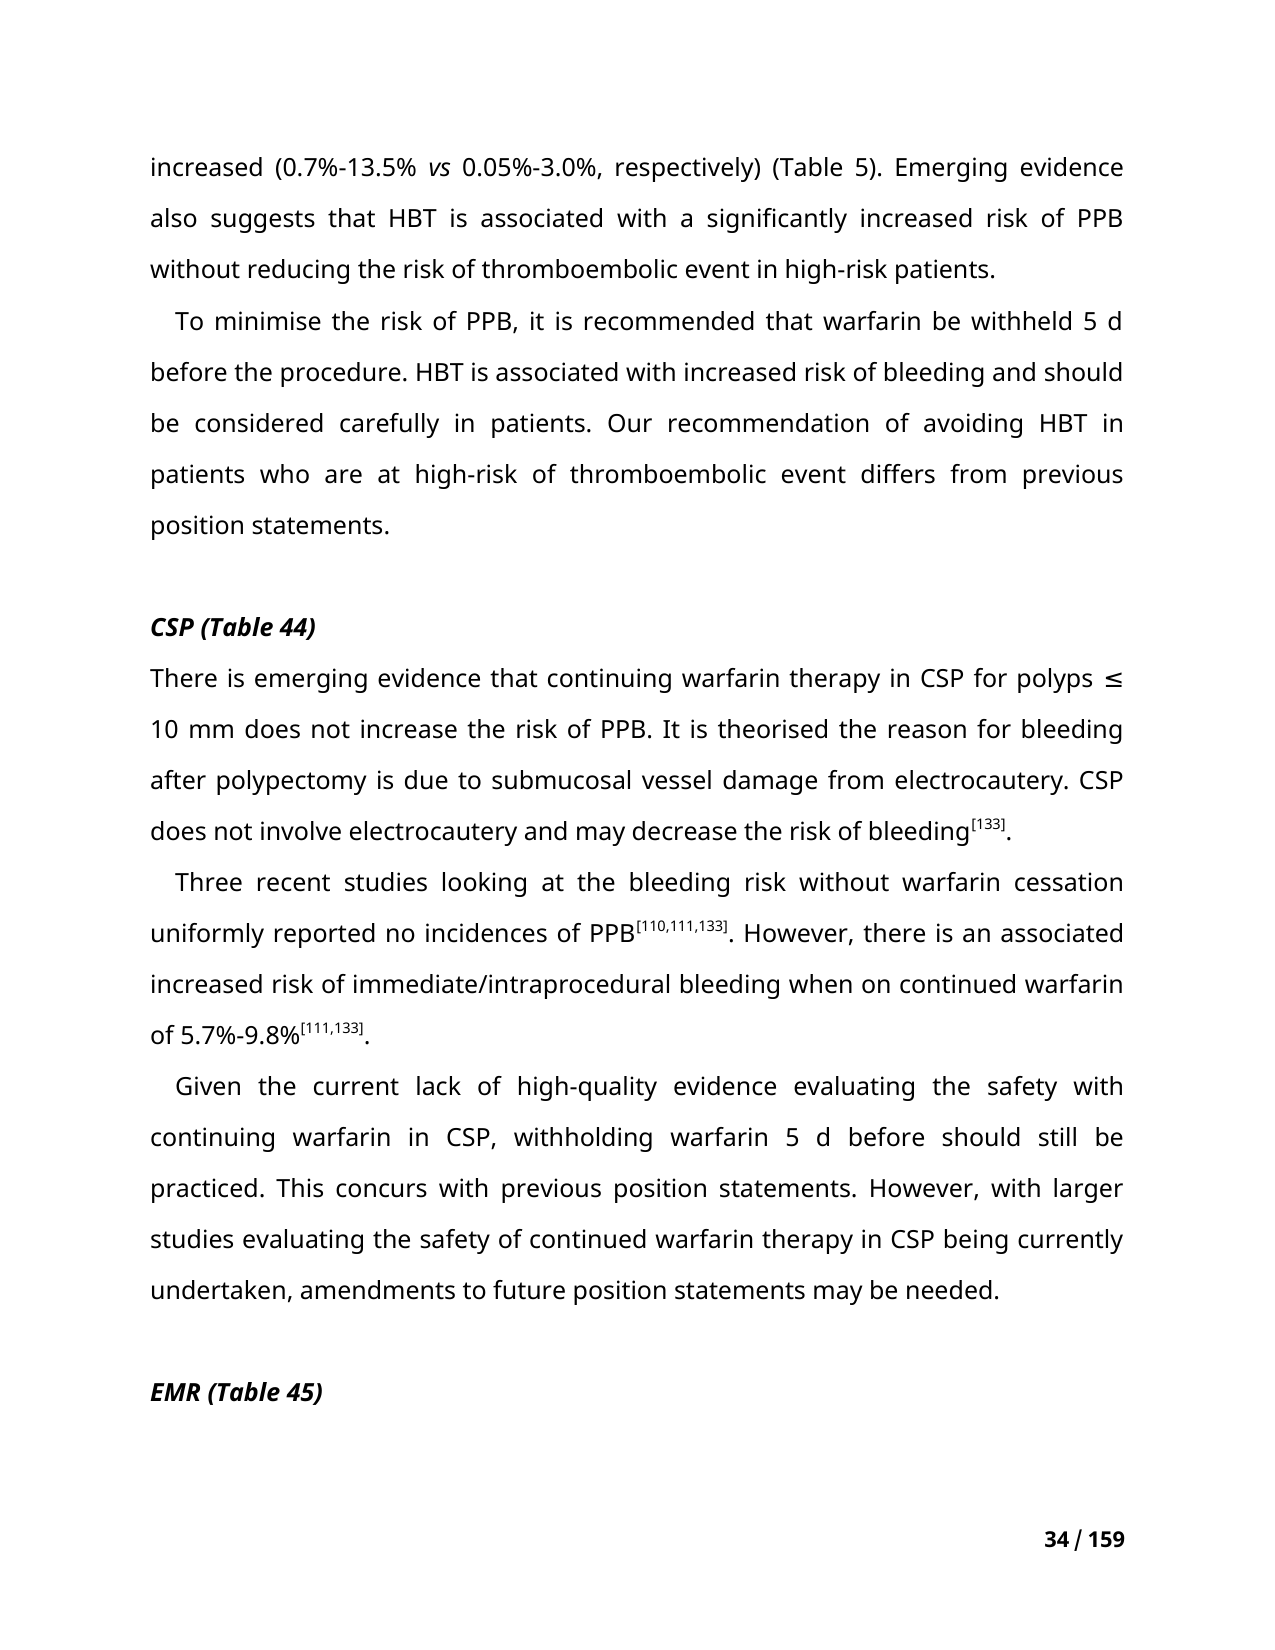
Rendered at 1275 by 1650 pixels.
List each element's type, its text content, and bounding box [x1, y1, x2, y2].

text There is emerging evidence that continuing warfarin therapy in CSP for polyps ≤ 10 mm does not increase the risk of PPB. It is theorised the reason for bleeding after polypectomy is due to submucosal vessel damage from electrocautery. CSP does not involve electrocautery and may decrease the risk of bleeding[133]. [150, 660, 1125, 848]
text Three recent studies looking at the bleeding risk without warfarin cessation uniformly reported no incidences of PPB[110,111,133]. However, there is an associated increased risk of immediate/intraprocedural bleeding when on continued warfarin of 5.7%-9.8%[111,133]. [150, 864, 1125, 1052]
text CSP (Table 44) [150, 609, 1125, 643]
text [150, 150, 1125, 286]
text Given the current lack of high-quality evidence evaluating the safety with continuing warfarin in CSP, withholding warfarin 5 d before should still be practiced. This concurs with previous position statements. However, with larger studies evaluating the safety of continued warfarin therapy in CSP being currently undertaken, amendments to future position statements may be needed. [150, 1069, 1125, 1307]
text To minimise the risk of PPB, it is recommended that warfarin be withheld 5 d before the procedure. HBT is associated with increased risk of bleeding and should be considered carefully in patients. Our recommendation of avoiding HBT in patients who are at high-risk of thromboembolic event differs from previous position statements. [150, 303, 1125, 541]
text EMR (Table 45) [150, 1375, 1125, 1409]
